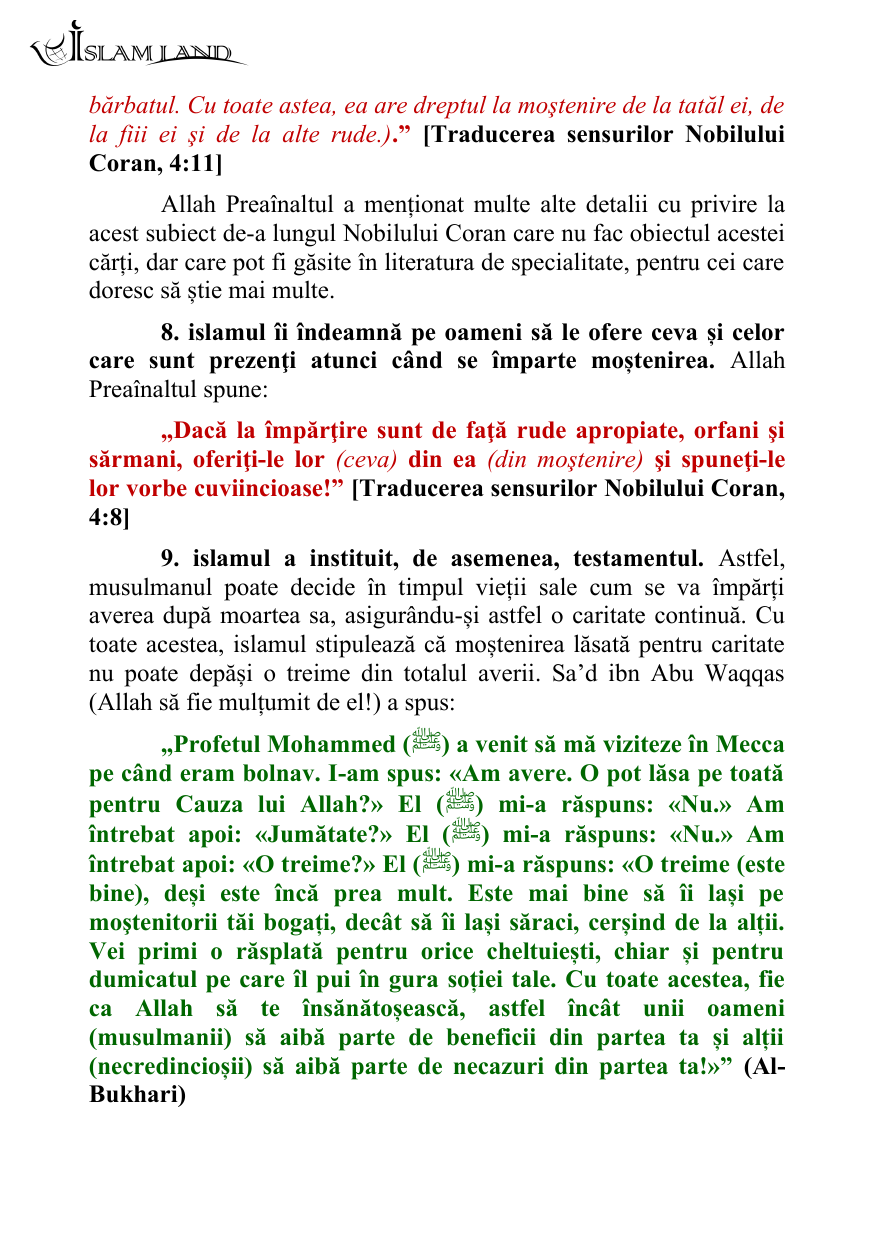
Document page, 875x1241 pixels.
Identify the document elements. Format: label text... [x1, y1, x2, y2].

text „Profetul Mohammed (ﷺ) a venit să mă viziteze în Mecca pe când eram bolnav. I-am spus: «Am avere. O pot lăsa pe toată pentru Cauza lui Allah?» El (ﷺ) mi-a răspuns: «Nu.» Am întrebat apoi: «Jumătate?» El (ﷺ) mi-a răspuns: «Nu.» Am întrebat apoi: «O treime?» El (ﷺ) mi-a răspuns: «O treime (este bine), deși este încă prea mult. Este mai bine să îi lași pe moştenitorii tăi bogați, decât să îi lași săraci, cerșind de la alții. Vei primi o răsplată pentru orice cheltuiești, chiar și pentru dumicatul pe care îl pui în gura soției tale. Cu toate acestea, fie ca Allah să te însănătoșească, astfel încât unii oameni (musulmanii) să aibă parte de beneficii din partea ta și alții (necredincioșii) să aibă parte de necazuri din partea ta!»” (Al-Bukhari) [89, 728, 785, 1108]
text 8. islamul îi îndeamnă pe oameni să le ofere ceva și celor care sunt prezenţi atunci când se împarte moștenirea. Allah Preaînaltul spune: [89, 317, 785, 403]
picture [29, 20, 249, 66]
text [89, 90, 785, 177]
text 9. islamul a instituit, de asemenea, testamentul. Astfel, musulmanul poate decide în timpul vieții sale cum se va împărți averea după moartea sa, asigurându-și astfel o caritate continuă. Cu toate acestea, islamul stipulează că moștenirea lăsată pentru caritate nu poate depăși o treime din totalul averii. Sa’d ibn Abu Waqqas (Allah să fie mulțumit de el!) a spus: [89, 543, 785, 715]
text Allah Preaînaltul a menționat multe alte detalii cu privire la acest subiect de-a lungul Nobilului Coran care nu fac obiectul acestei cărți, dar care pot fi găsite în literatura de specialitate, pentru cei care doresc să știe mai multe. [89, 189, 785, 304]
text „Dacă la împărţire sunt de faţă rude apropiate, orfani şi sărmani, oferiţi-le lor (ceva) din ea (din moştenire) şi spuneţi-le lor vorbe cuviincioase!” [Traducerea sensurilor Nobilului Coran, 4:8] [89, 415, 785, 530]
